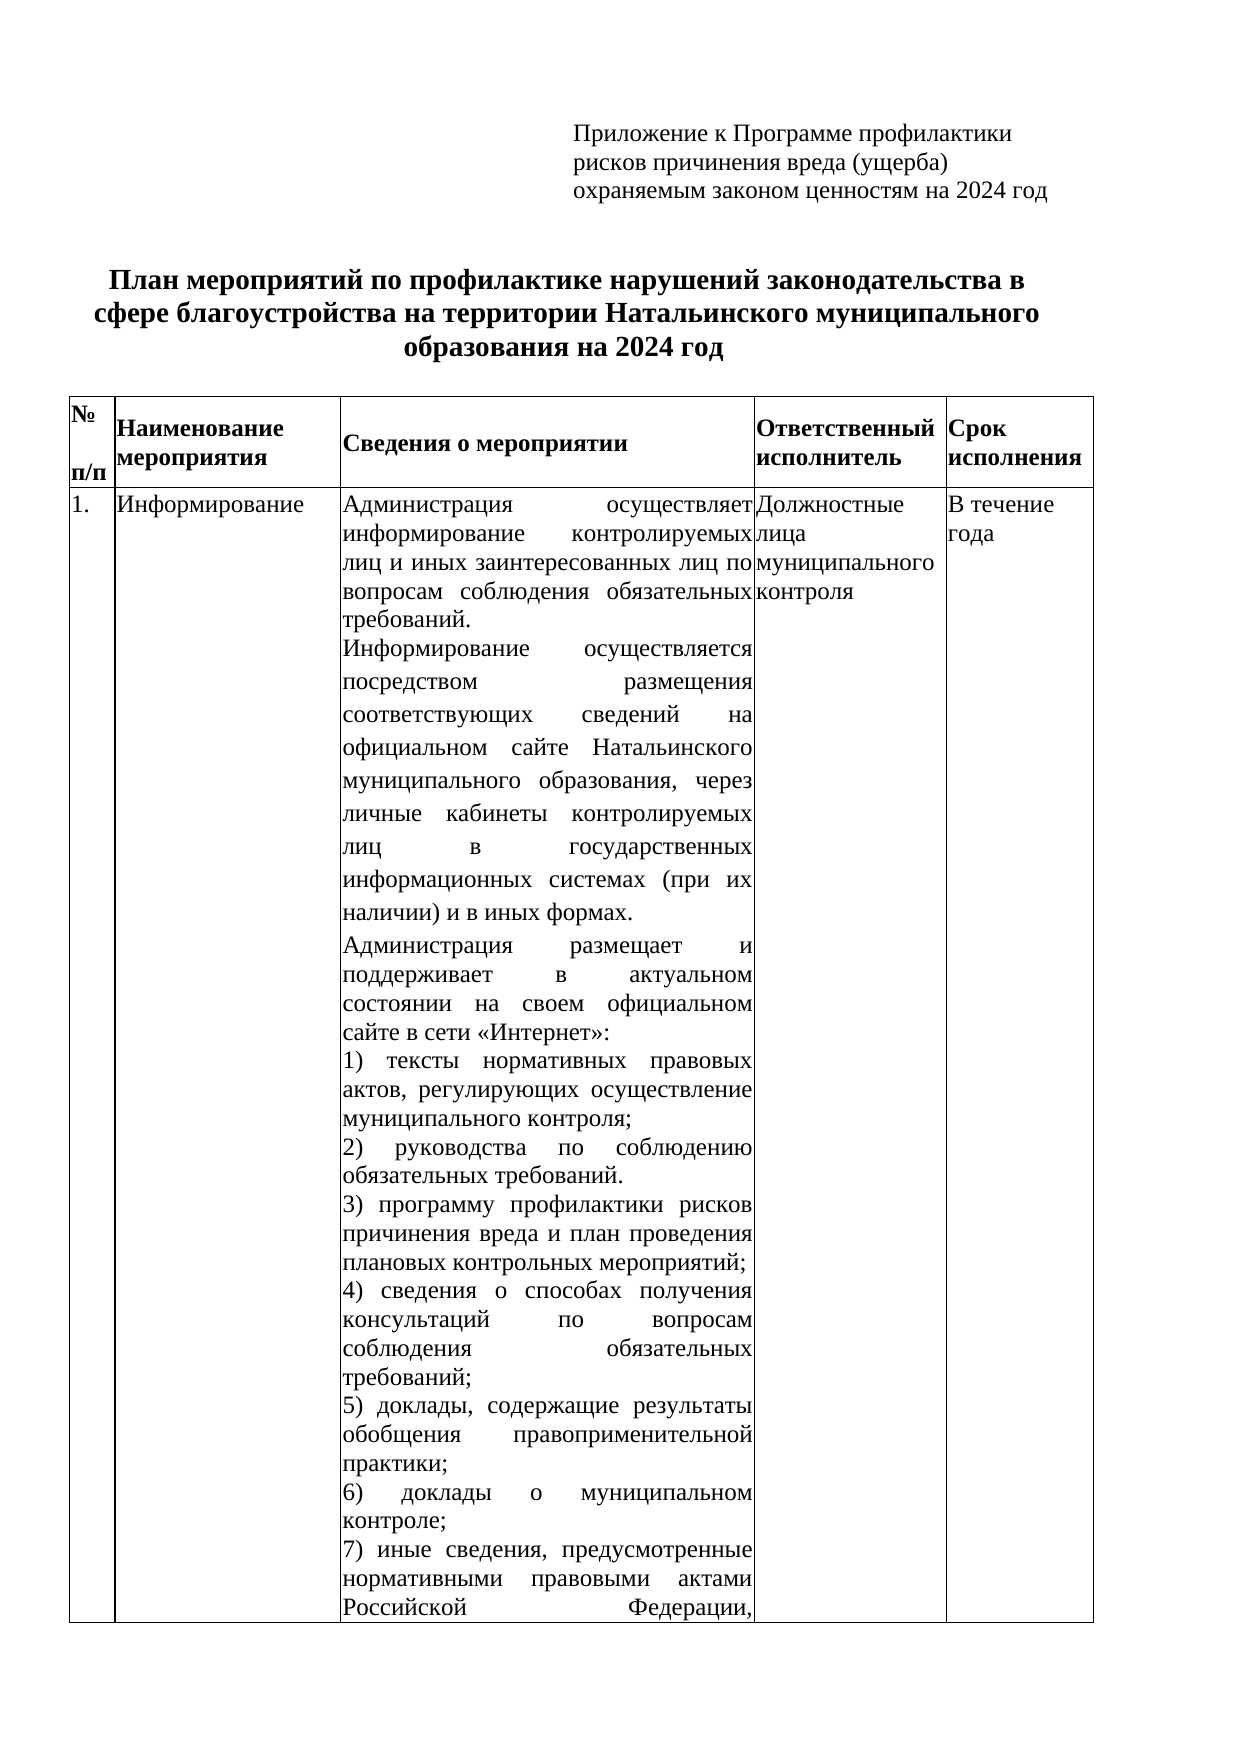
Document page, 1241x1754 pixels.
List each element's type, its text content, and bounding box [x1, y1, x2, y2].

table_header Срок исполнения [947, 397, 1093, 487]
table_cell 1. [70, 488, 114, 1622]
table_header Сведения о мероприятии [341, 397, 754, 487]
table_cell В течение года [947, 488, 1093, 1622]
table_cell Должностные лица муниципального контроля [755, 488, 946, 1622]
text Приложение к Программе профилактики рисков причинения вреда (ущерба) охраняемым законом ценностям на 2024 год [573, 118, 1063, 204]
table_header Ответственный исполнитель [755, 397, 946, 487]
table_header № п/п [70, 397, 114, 487]
table_header Наименование мероприятия [116, 397, 340, 487]
table_cell Информирование [116, 488, 340, 1622]
text План мероприятий по профилактике нарушений законодательства в сфере благоустройства на территории Натальинского муниципального образования на 2024 год [71, 262, 1063, 362]
